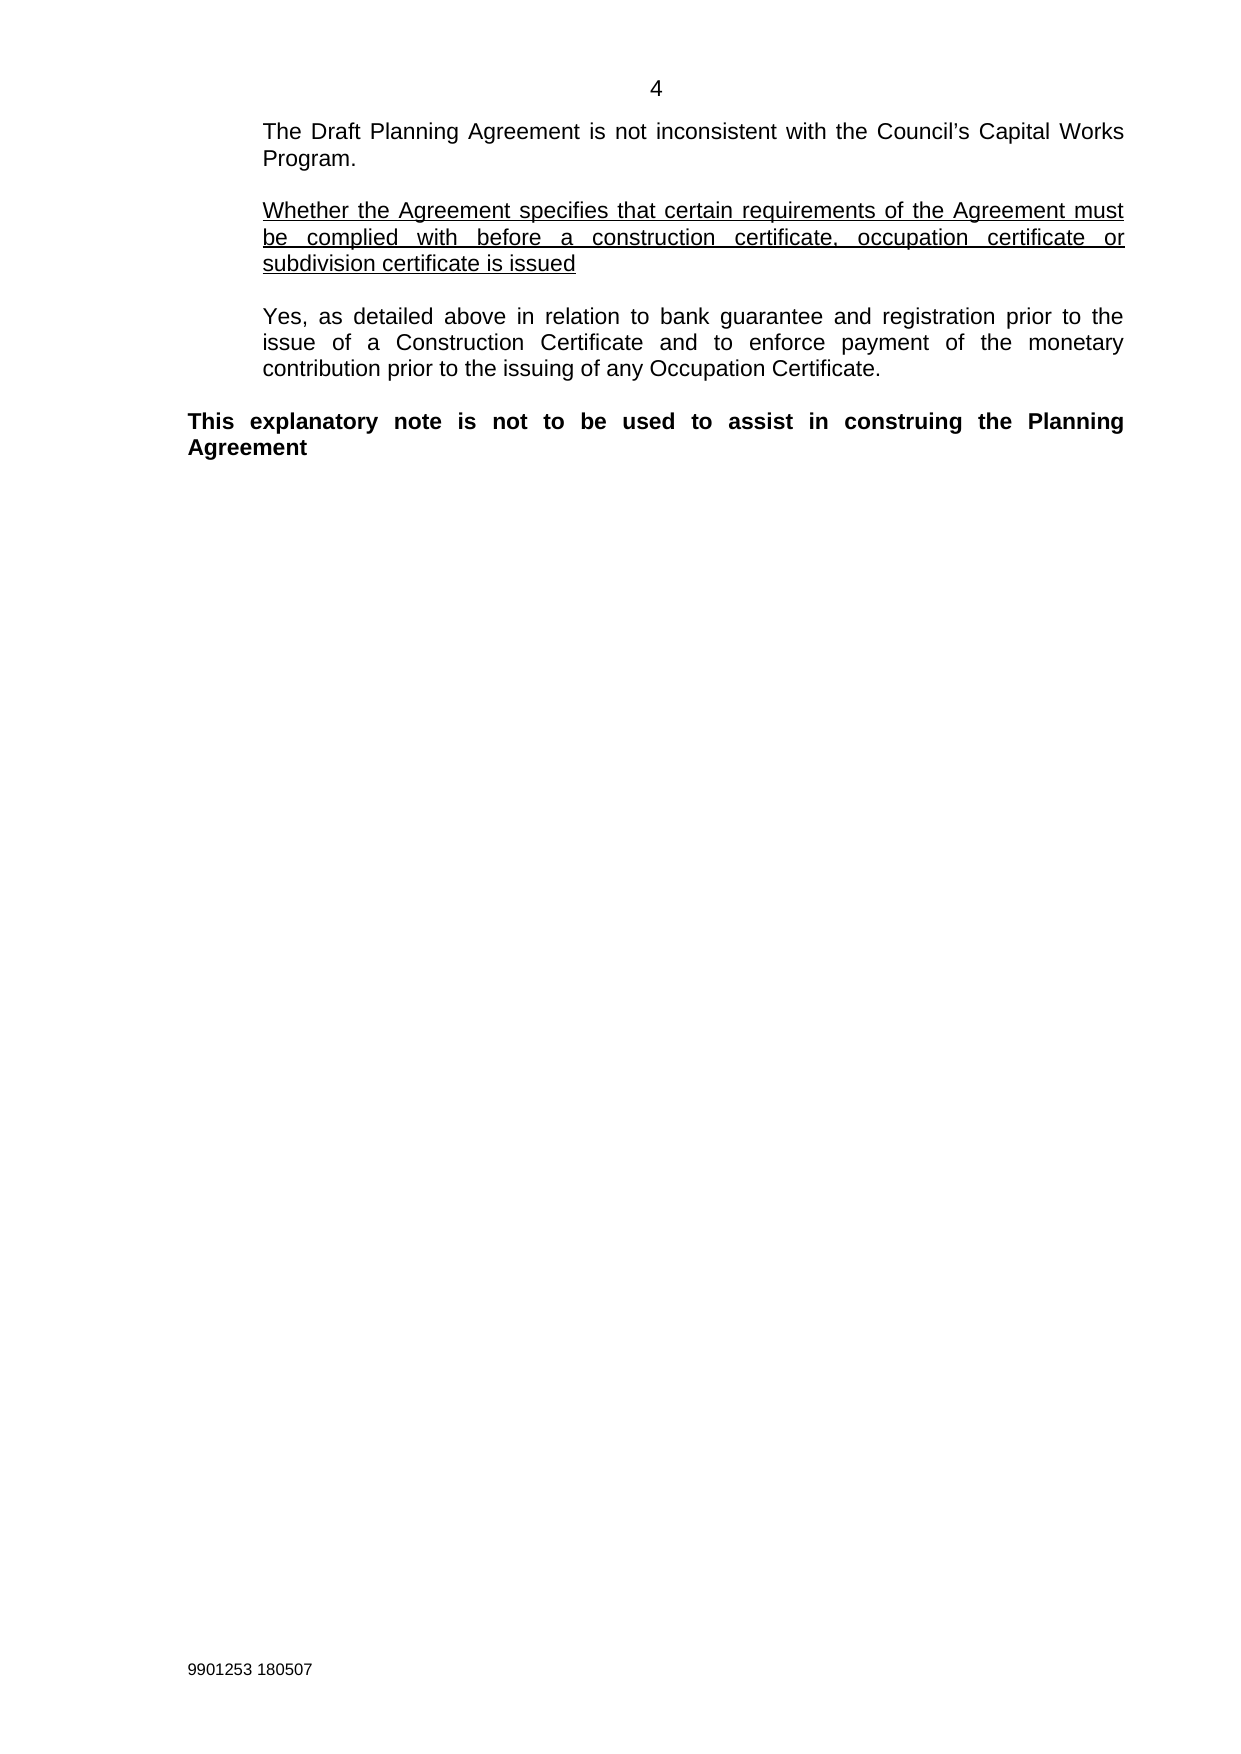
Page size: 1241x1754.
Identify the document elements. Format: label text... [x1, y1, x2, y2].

text This explanatory note is not to be used to assist in construing the Planning Agreement [187, 408, 1125, 461]
text Whether the Agreement specifies that certain requirements of the Agreement must be complied with before a construction certificate, occupation certificate or subdivision certificate is issued [262, 247, 1125, 276]
text The Draft Planning Agreement is not inconsistent with the Council’s Capital Works Program. [187, 118, 1125, 171]
text Yes, as detailed above in relation to bank guarantee and registration prior to the issue of a Construction Certificate and to enforce payment of the monetary contribution prior to the issuing of any Occupation Certificate. [187, 303, 1125, 382]
text Whether the Agreement specifies that certain requirements of the Agreement must be complied with before a construction certificate, occupation certificate or subdivision certificate is issued [262, 197, 1125, 246]
